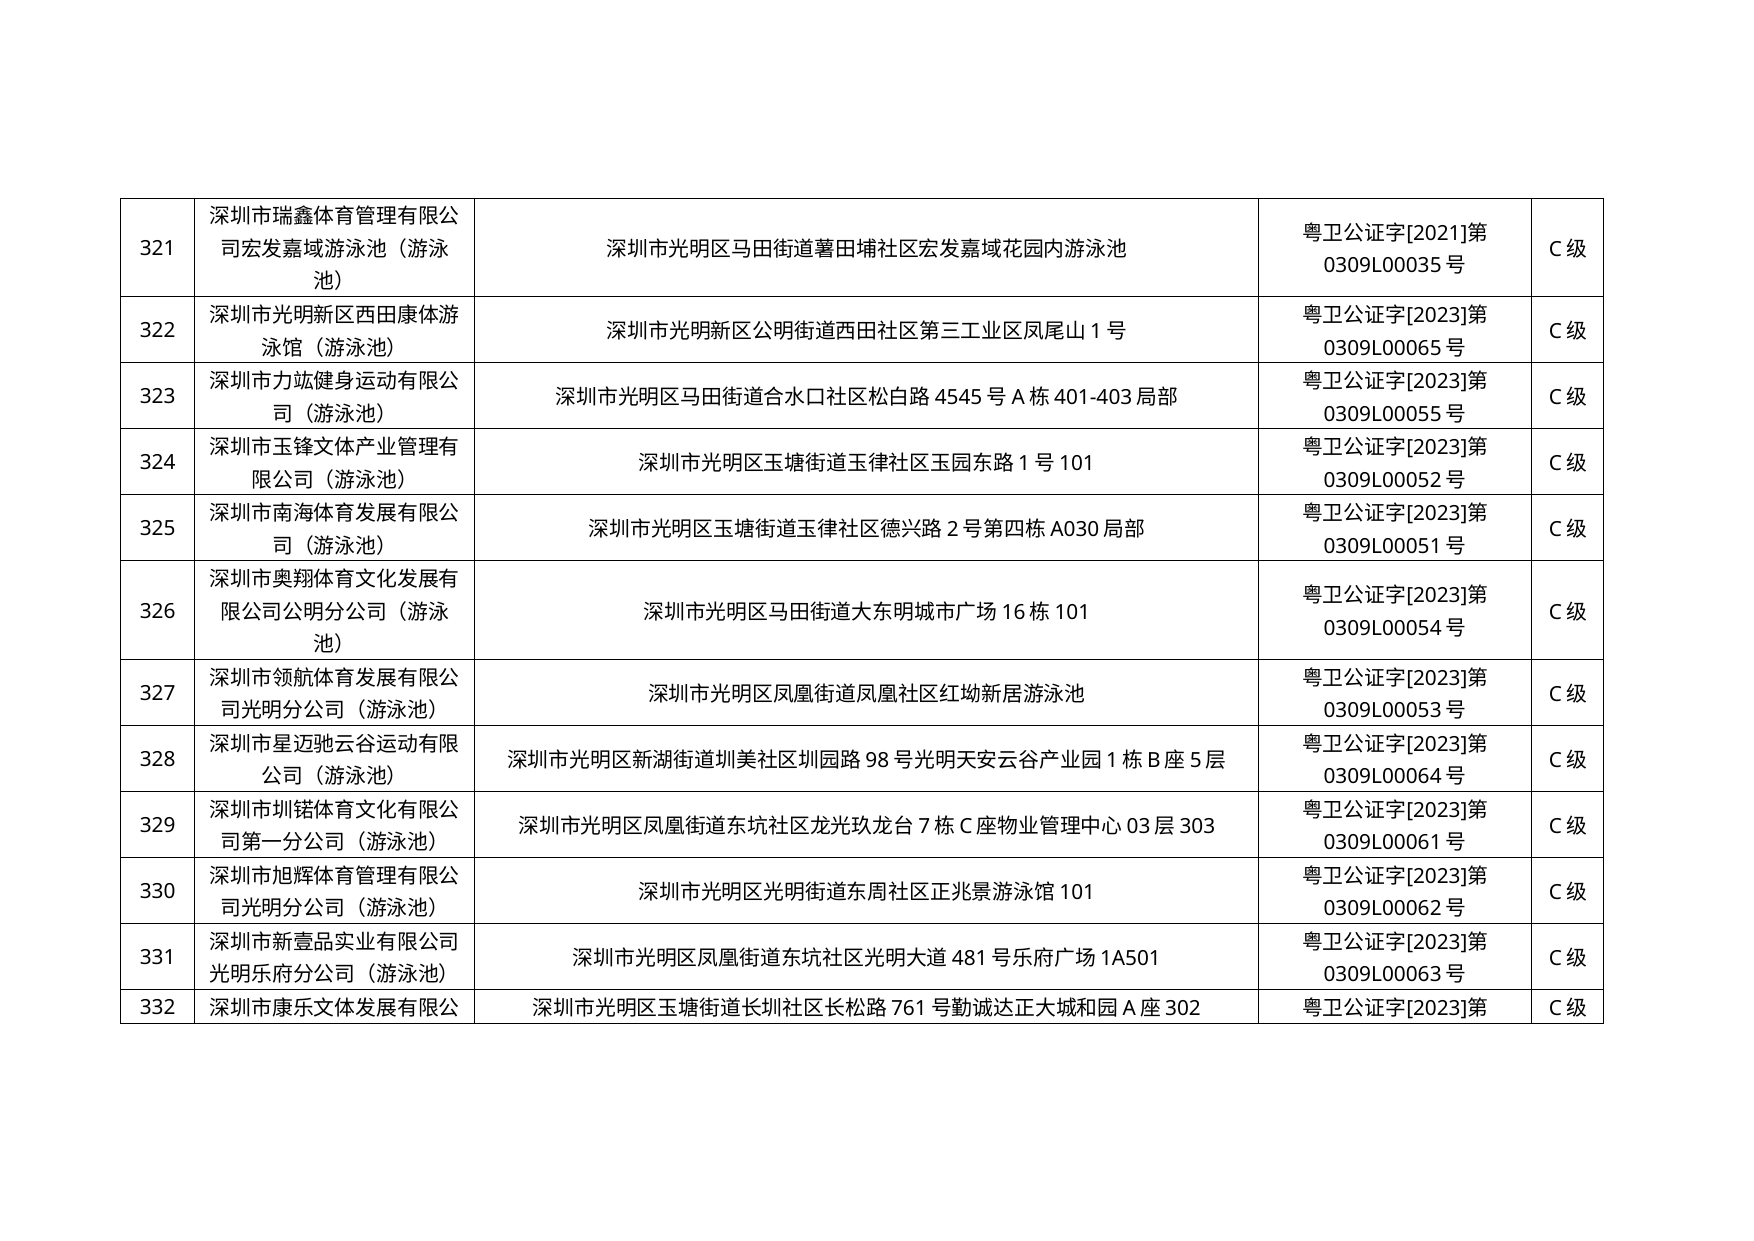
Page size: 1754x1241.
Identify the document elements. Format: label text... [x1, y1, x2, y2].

table_cell 深圳市光明新区公明街道西田社区第三工业区凤尾山1号 [475, 297, 1258, 362]
table_cell 粤卫公证字[2023]第0309L00055号 [1259, 363, 1531, 428]
table_cell 332 [121, 990, 194, 1023]
table_cell 深圳市光明新区西田康体游泳馆（游泳池） [195, 297, 474, 362]
table_cell 粤卫公证字[2023]第0309L00054号 [1259, 561, 1531, 659]
table_cell 325 [121, 495, 194, 560]
table_cell 深圳市光明区新湖街道圳美社区圳园路98号光明天安云谷产业园1栋B座5层 [475, 726, 1258, 791]
table_cell 324 [121, 429, 194, 494]
table_cell C级 [1532, 792, 1603, 857]
table_cell 328 [121, 726, 194, 791]
table_cell 粤卫公证字[2023]第0309L00065号 [1259, 297, 1531, 362]
table_cell 粤卫公证字[2023]第0309L00052号 [1259, 429, 1531, 494]
table_cell 深圳市旭辉体育管理有限公司光明分公司（游泳池） [195, 858, 474, 923]
table_cell 深圳市光明区马田街道合水口社区松白路4545号A栋401-403局部 [475, 363, 1258, 428]
table_cell 深圳市奥翔体育文化发展有限公司公明分公司（游泳池） [195, 561, 474, 659]
table_cell 深圳市光明区玉塘街道玉律社区玉园东路1号101 [475, 429, 1258, 494]
table_cell C级 [1532, 924, 1603, 989]
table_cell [475, 990, 1258, 1023]
table_cell 深圳市光明区凤凰街道凤凰社区红坳新居游泳池 [475, 660, 1258, 725]
table_cell C级 [1532, 429, 1603, 494]
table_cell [1259, 990, 1531, 1023]
table_cell 326 [121, 561, 194, 659]
table_cell 330 [121, 858, 194, 923]
table_cell C级 [1532, 660, 1603, 725]
table_cell 粤卫公证字[2023]第0309L00061号 [1259, 792, 1531, 857]
table_cell 深圳市光明区马田街道薯田埔社区宏发嘉域花园内游泳池 [475, 199, 1258, 296]
table_cell 深圳市新壹品实业有限公司光明乐府分公司（游泳池） [195, 924, 474, 989]
table_cell 深圳市玉锋文体产业管理有限公司（游泳池） [195, 429, 474, 494]
table_cell 粤卫公证字[2023]第0309L00064号 [1259, 726, 1531, 791]
table_cell 深圳市力竑健身运动有限公司（游泳池） [195, 363, 474, 428]
table_cell 321 [121, 199, 194, 296]
table_cell C级 [1532, 199, 1603, 296]
table_cell 粤卫公证字[2023]第0309L00062号 [1259, 858, 1531, 923]
table_cell 深圳市光明区马田街道大东明城市广场16栋101 [475, 561, 1258, 659]
table_cell 深圳市星迈驰云谷运动有限公司（游泳池） [195, 726, 474, 791]
table_cell C级 [1532, 363, 1603, 428]
table_cell 粤卫公证字[2023]第0309L00063号 [1259, 924, 1531, 989]
table_cell 粤卫公证字[2021]第0309L00035号 [1259, 199, 1531, 296]
table_cell 深圳市光明区光明街道东周社区正兆景游泳馆101 [475, 858, 1258, 923]
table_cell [195, 990, 474, 1023]
table_cell 粤卫公证字[2023]第0309L00051号 [1259, 495, 1531, 560]
table_cell C级 [1532, 297, 1603, 362]
table_cell 深圳市领航体育发展有限公司光明分公司（游泳池） [195, 660, 474, 725]
table_cell 331 [121, 924, 194, 989]
table_cell 深圳市光明区玉塘街道玉律社区德兴路2号第四栋A030局部 [475, 495, 1258, 560]
table_cell C级 [1532, 561, 1603, 659]
table_cell 深圳市南海体育发展有限公司（游泳池） [195, 495, 474, 560]
table_cell 深圳市瑞鑫体育管理有限公司宏发嘉域游泳池（游泳池） [195, 199, 474, 296]
table_cell 粤卫公证字[2023]第0309L00053号 [1259, 660, 1531, 725]
table_cell 深圳市光明区凤凰街道东坑社区光明大道481号乐府广场1A501 [475, 924, 1258, 989]
table_cell 323 [121, 363, 194, 428]
table_cell 322 [121, 297, 194, 362]
table_cell 深圳市圳锘体育文化有限公司第一分公司（游泳池） [195, 792, 474, 857]
table_cell C级 [1532, 495, 1603, 560]
table_cell C级 [1532, 858, 1603, 923]
table_cell 深圳市光明区凤凰街道东坑社区龙光玖龙台7栋C座物业管理中心03层303 [475, 792, 1258, 857]
table_cell 329 [121, 792, 194, 857]
table_cell C级 [1532, 990, 1603, 1023]
table_cell C级 [1532, 726, 1603, 791]
table_cell 327 [121, 660, 194, 725]
